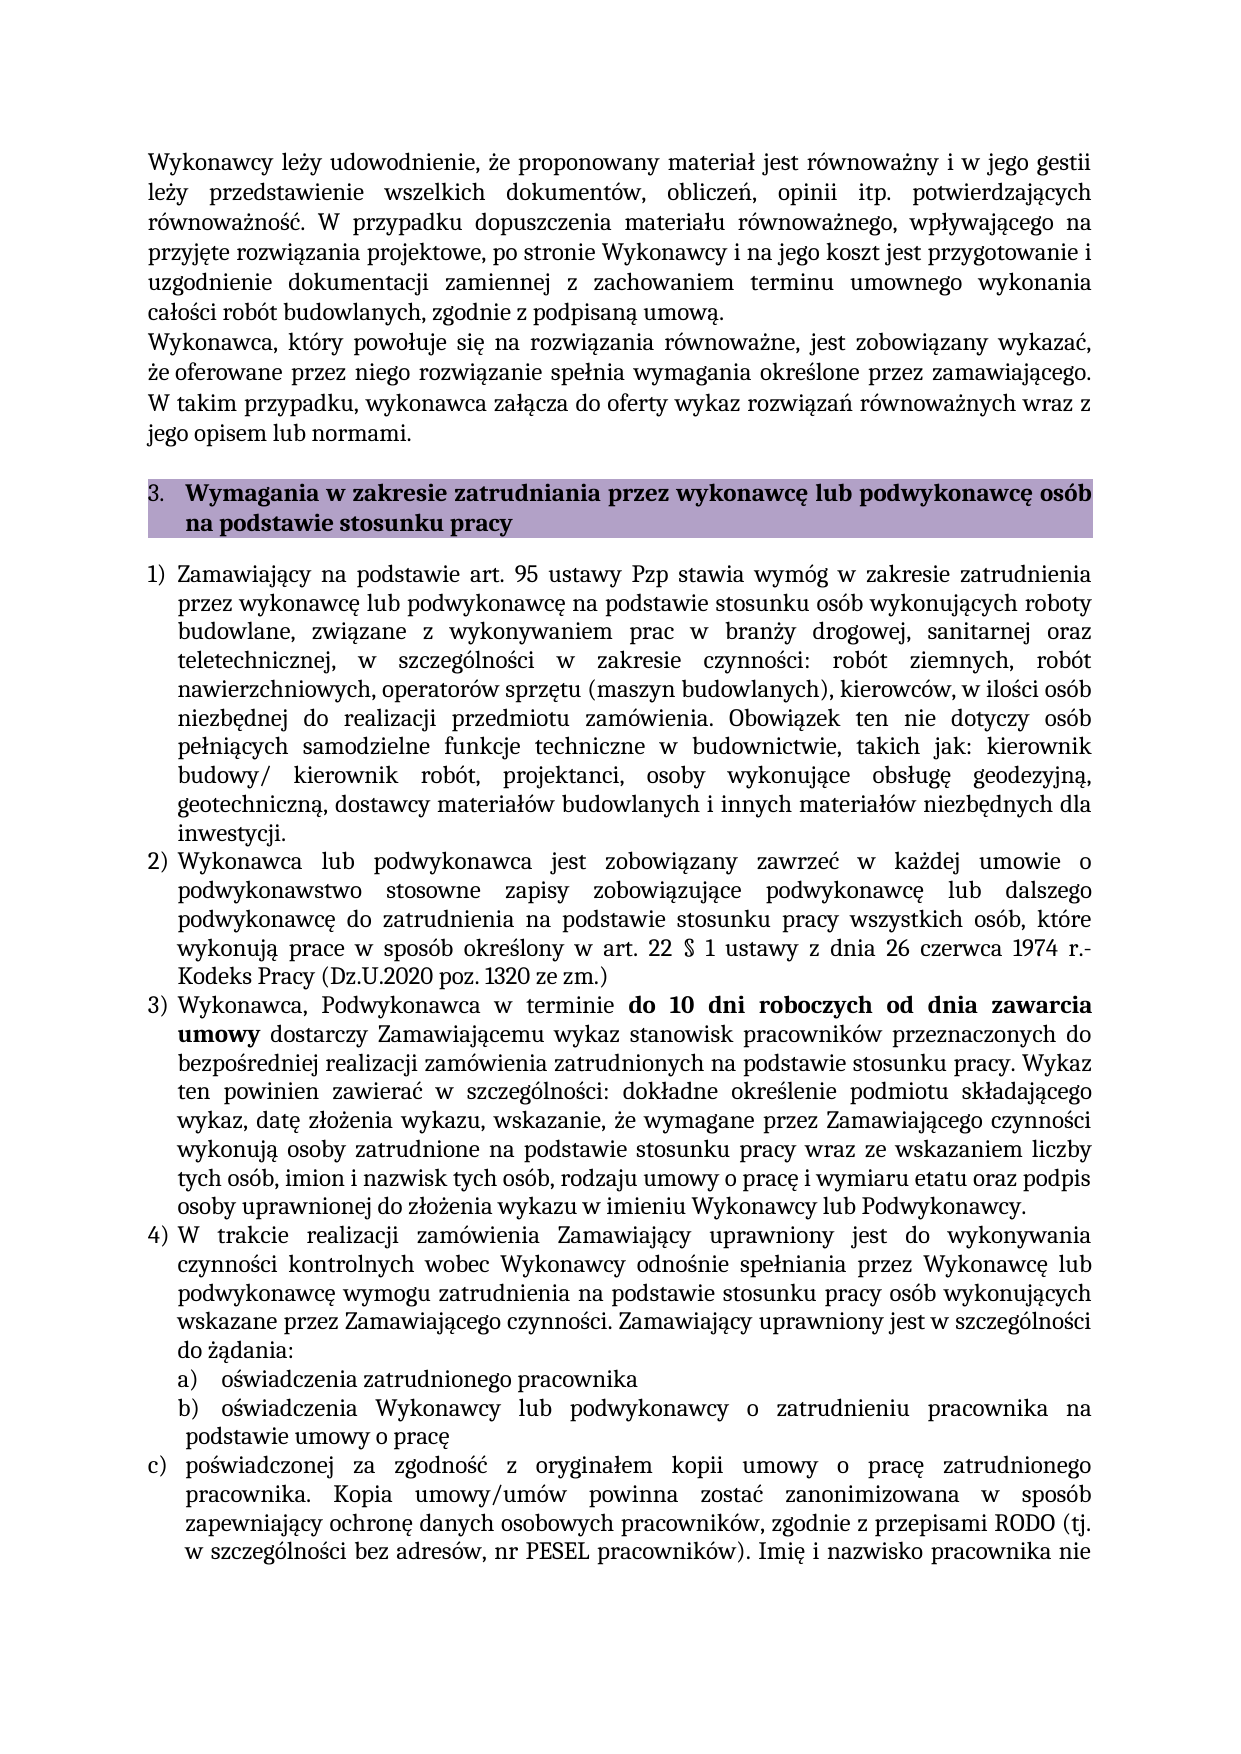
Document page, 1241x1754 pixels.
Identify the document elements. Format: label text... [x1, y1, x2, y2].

text Wykonawca, który powołuje się na rozwiązania równoważne, jest zobowiązany wykazać, że oferowane przez niego rozwiązanie spełnia wymagania określone przez zamawiającego. W takim przypadku, wykonawca załącza do oferty wykaz rozwiązań równoważnych wraz z jego opisem lub normami. [148, 328, 1093, 447]
list Wymagania w zakresie zatrudniania przez wykonawcę lub podwykonawcę osób na podstawie stosunku pracy [148, 479, 1093, 538]
list Wykonawca lub podwykonawca jest zobowiązany zawrzeć w każdej umowie o podwykonawstwo stosowne zapisy zobowiązujące podwykonawcę lub dalszego podwykonawcę do zatrudnienia na podstawie stosunku pracy wszystkich osób, które wykonują prace w sposób określony w art. 22 § 1 ustawy z dnia 26 czerwca 1974 r.- Kodeks Pracy (Dz.U.2020 poz. 1320 ze zm.) [148, 847, 1093, 991]
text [148, 148, 1093, 327]
list oświadczenia Wykonawcy lub podwykonawcy o zatrudnieniu pracownika na podstawie umowy o pracę [177, 1393, 1093, 1451]
list oświadczenia zatrudnionego pracownika [177, 1365, 1093, 1393]
list Zamawiający na podstawie art. 95 ustawy Pzp stawia wymóg w zakresie zatrudnienia przez wykonawcę lub podwykonawcę na podstawie stosunku osób wykonujących roboty budowlane, związane z wykonywaniem prac w branży drogowej, sanitarnej oraz teletechnicznej, w szczególności w zakresie czynności: robót ziemnych, robót nawierzchniowych, operatorów sprzętu (maszyn budowlanych), kierowców, w ilości osób niezbędnej do realizacji przedmiotu zamówienia. Obowiązek ten nie dotyczy osób pełniących samodzielne funkcje techniczne w budownictwie, takich jak: kierownik budowy/ kierownik robót, projektanci, osoby wykonujące obsługę geodezyjną, geotechniczną, dostawcy materiałów budowlanych i innych materiałów niezbędnych dla inwestycji. [148, 560, 1093, 847]
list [148, 1451, 1093, 1566]
list Wykonawca, Podwykonawca w terminie do 10 dni roboczych od dnia zawarcia umowy dostarczy Zamawiającemu wykaz stanowisk pracowników przeznaczonych do bezpośredniej realizacji zamówienia zatrudnionych na podstawie stosunku pracy. Wykaz ten powinien zawierać w szczególności: dokładne określenie podmiotu składającego wykaz, datę złożenia wykazu, wskazanie, że wymagane przez Zamawiającego czynności wykonują osoby zatrudnione na podstawie stosunku pracy wraz ze wskazaniem liczby tych osób, imion i nazwisk tych osób, rodzaju umowy o pracę i wymiaru etatu oraz podpis osoby uprawnionej do złożenia wykazu w imieniu Wykonawcy lub Podwykonawcy. [148, 991, 1093, 1221]
list W trakcie realizacji zamówienia Zamawiający uprawniony jest do wykonywania czynności kontrolnych wobec Wykonawcy odnośnie spełniania przez Wykonawcę lub podwykonawcę wymogu zatrudnienia na podstawie stosunku pracy osób wykonujących wskazane przez Zamawiającego czynności. Zamawiający uprawniony jest w szczególności do żądania: [148, 1221, 1093, 1365]
